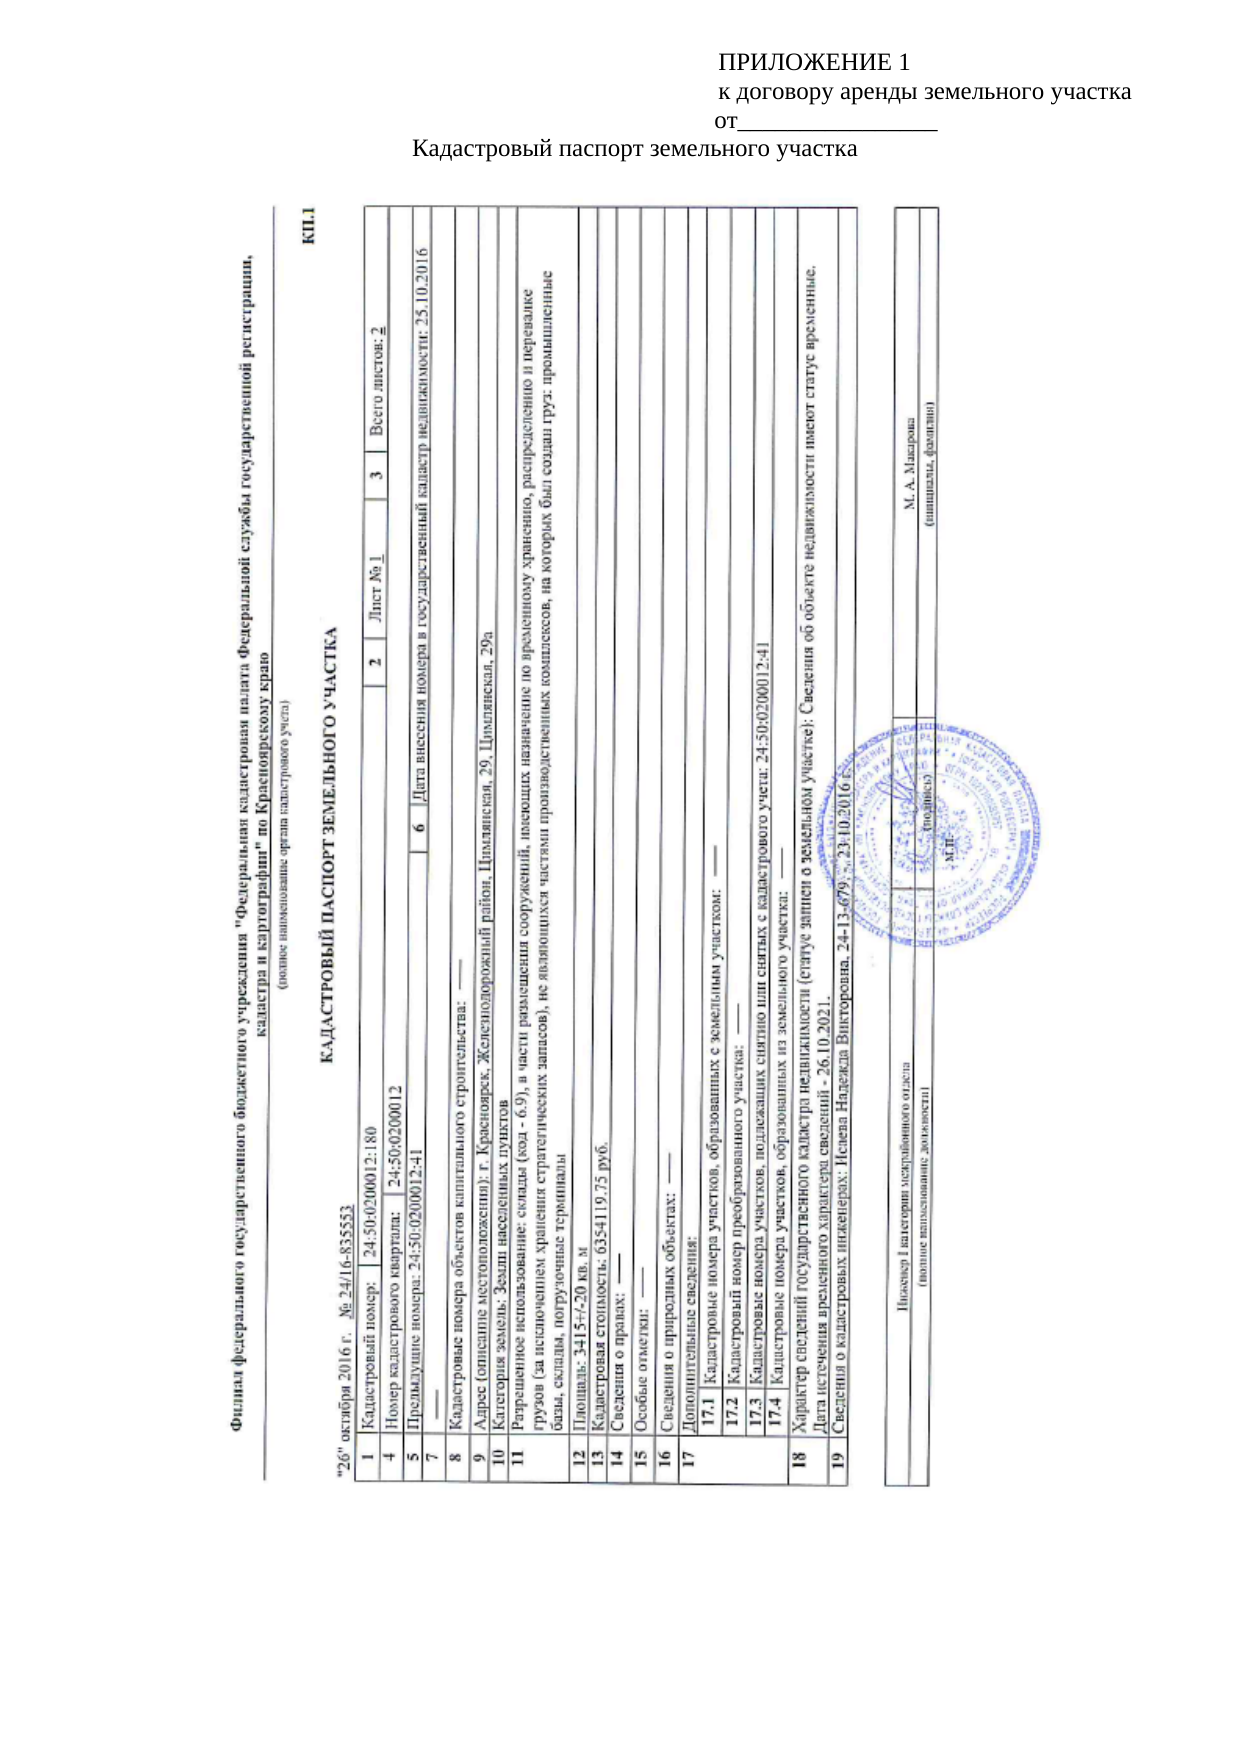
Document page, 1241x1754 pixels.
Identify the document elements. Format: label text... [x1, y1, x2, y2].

text к договору аренды земельного участка [118, 76, 1152, 105]
text от________________ [118, 105, 1152, 133]
picture [220, 191, 1049, 1501]
text Кадастровый паспорт земельного участка [118, 133, 1152, 162]
text ПРИЛОЖЕНИЕ 1 [118, 47, 1152, 76]
